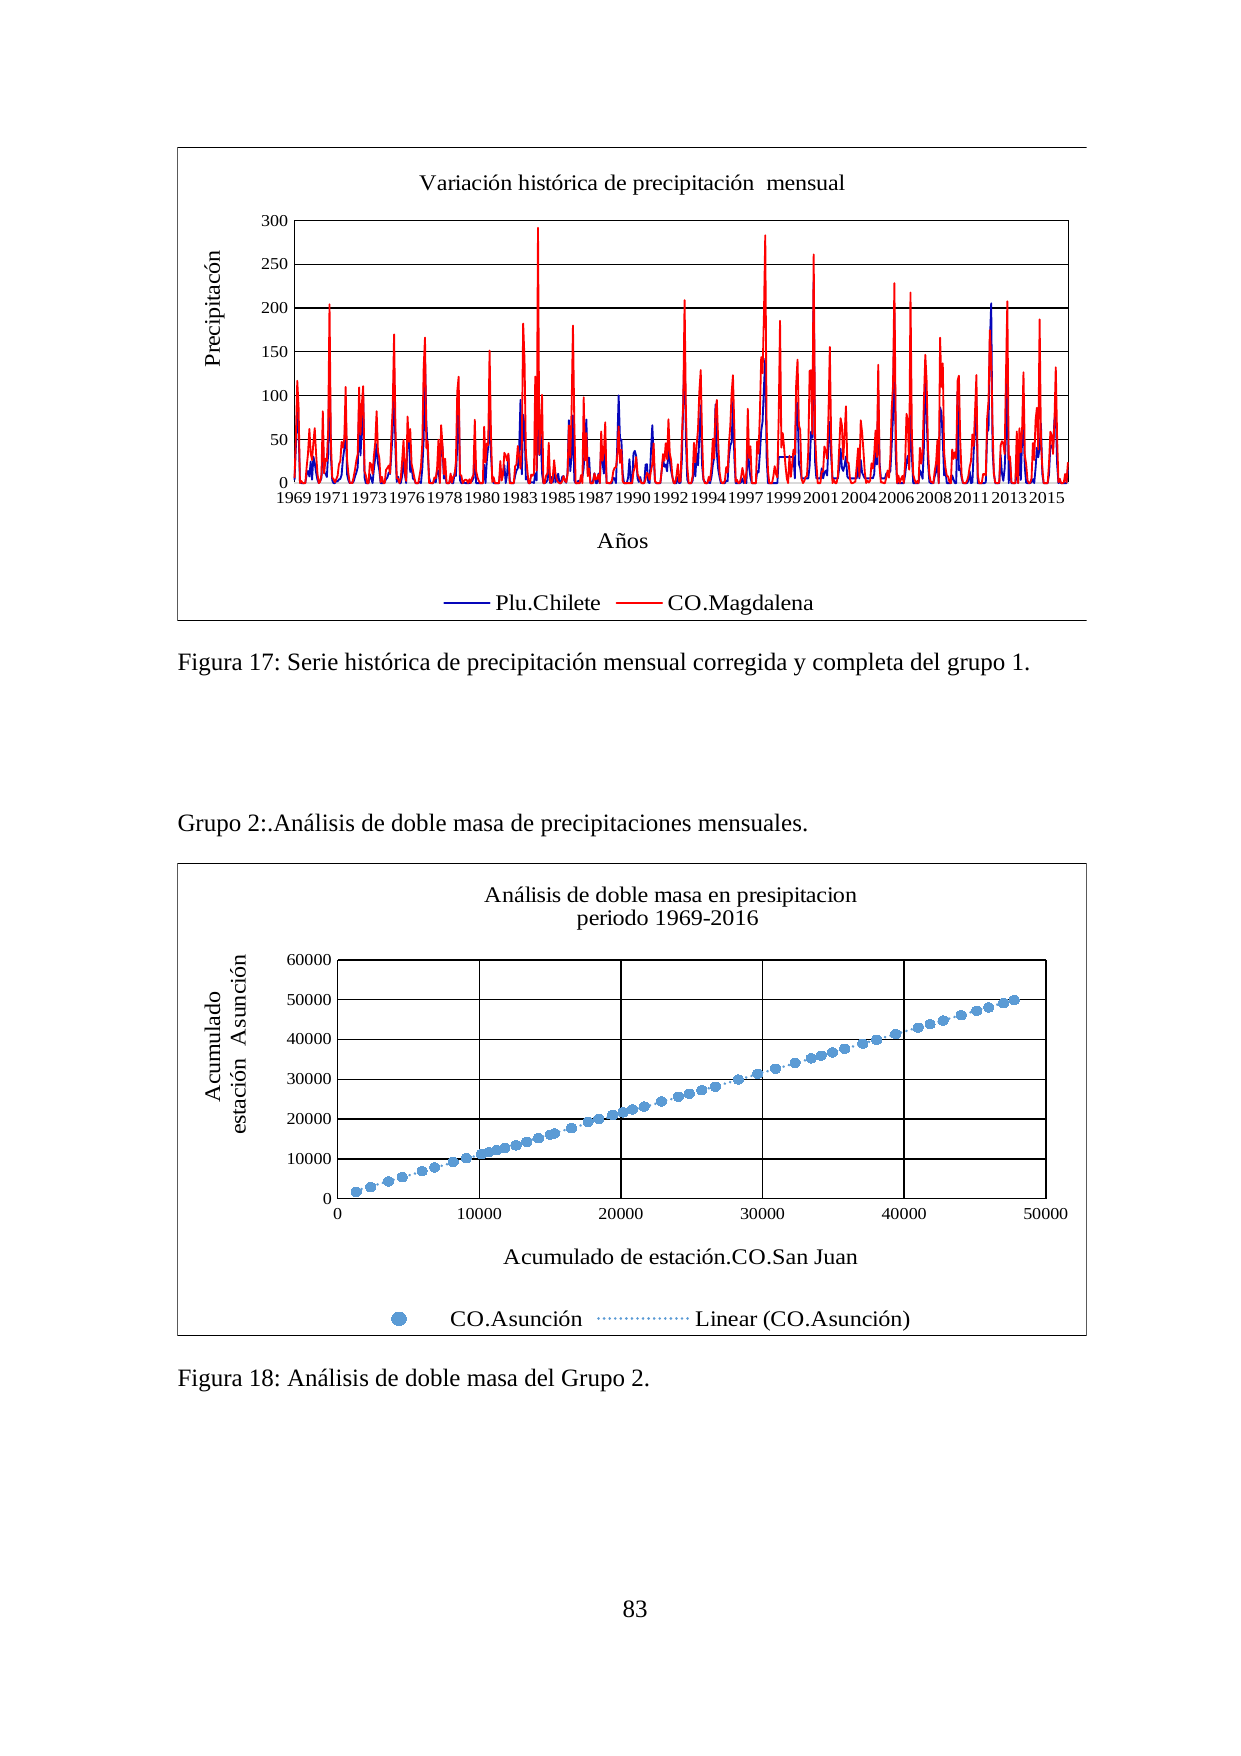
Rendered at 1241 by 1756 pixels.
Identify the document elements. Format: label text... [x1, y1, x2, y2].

text Grupo 2:.Análisis de doble masa de precipitaciones mensuales. [177, 808, 1092, 837]
text Figura 18: Análisis de doble masa del Grupo 2. [177, 1363, 1092, 1391]
text Figura 17: Serie histórica de precipitación mensual corregida y completa del grupo 1. [177, 647, 1092, 676]
